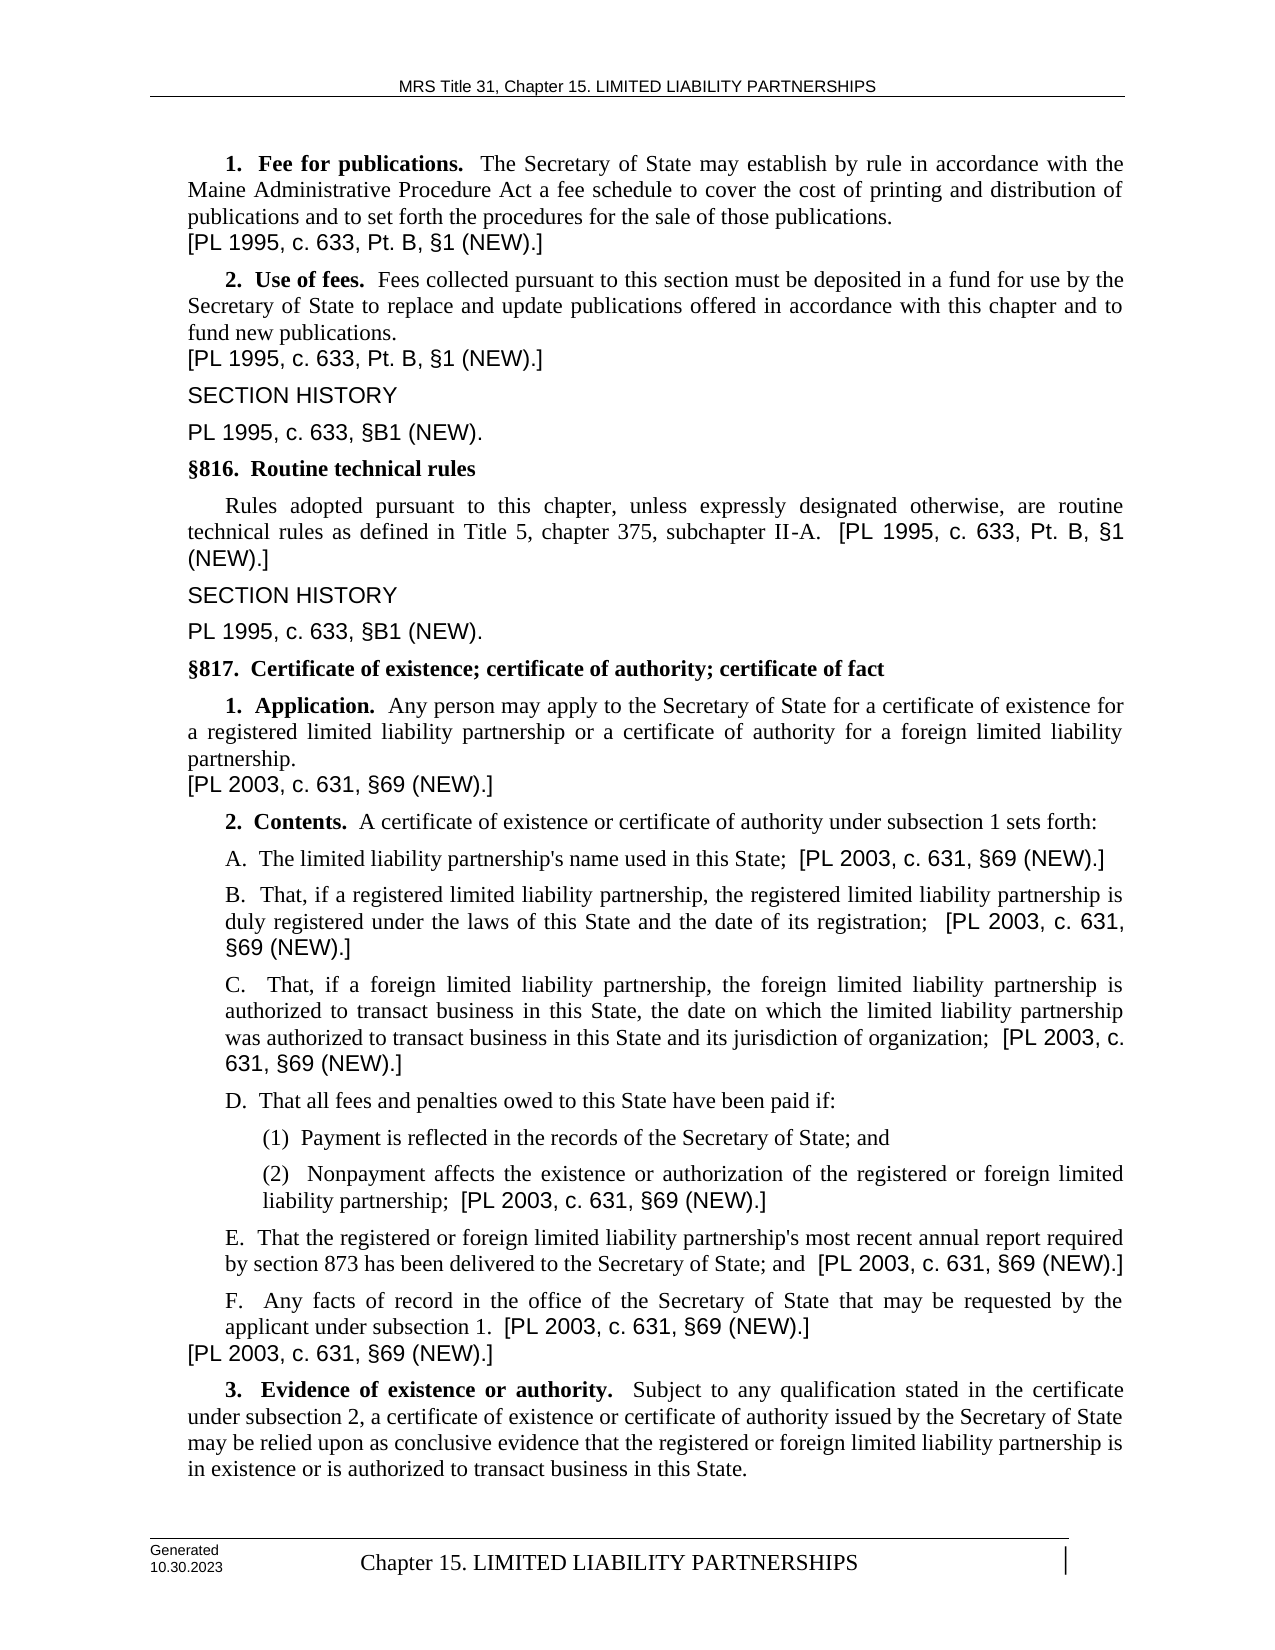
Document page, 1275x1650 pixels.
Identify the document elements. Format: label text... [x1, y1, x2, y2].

text PL 1995, c. 633, §B1 (NEW). [187, 418, 1125, 445]
text 2. Contents. A certificate of existence or certificate of authority under subsection 1 sets forth: [187, 808, 1125, 834]
text PL 1995, c. 633, §B1 (NEW). [187, 618, 1125, 645]
text A. The limited liability partnership's name used in this State; [PL 2003, c. 631, §69 (NEW).] [225, 844, 1125, 871]
text §816. Routine technical rules [187, 455, 1125, 482]
text C. That, if a foreign limited liability partnership, the foreign limited liability partnership is authorized to transact business in this State, the date on which the limited liability partnership was authorized to transact business in this State and its jurisdiction of organization; [PL 2003, c. 631, §69 (NEW).] [225, 971, 1125, 1076]
text [PL 2003, c. 631, §69 (NEW).] [187, 1340, 1125, 1366]
text 3. Evidence of existence or authority. Subject to any qualification stated in the certificate under subsection 2, a certificate of existence or certificate of authority issued by the Secretary of State may be relied upon as conclusive evidence that the registered or foreign limited liability partnership is in existence or is authorized to transact business in this State. [187, 1376, 1125, 1482]
text Rules adopted pursuant to this chapter, unless expressly designated otherwise, are routine technical rules as defined in Title 5, chapter 375, subchapter II‑A. [PL 1995, c. 633, Pt. B, §1 (NEW).] [187, 492, 1125, 571]
text (2) Nonpayment affects the existence or authorization of the registered or foreign limited liability partnership; [PL 2003, c. 631, §69 (NEW).] [262, 1160, 1125, 1213]
text 1. Application. Any person may apply to the Secretary of State for a certificate of existence for a registered limited liability partnership or a certificate of authority for a foreign limited liability partnership. [187, 692, 1125, 771]
text SECTION HISTORY [187, 582, 1125, 608]
text D. That all fees and penalties owed to this State have been paid if: [225, 1087, 1125, 1113]
text [PL 2003, c. 631, §69 (NEW).] [187, 771, 1125, 797]
text 1. Fee for publications. The Secretary of State may establish by rule in accordance with the Maine Administrative Procedure Act a fee schedule to cover the cost of printing and distribution of publications and to set forth the procedures for the sale of those publications. [187, 150, 1125, 229]
text [PL 1995, c. 633, Pt. B, §1 (NEW).] [187, 229, 1125, 255]
text E. That the registered or foreign limited liability partnership's most recent annual report required by section 873 has been delivered to the Secretary of State; and [PL 2003, c. 631, §69 (NEW).] [225, 1224, 1125, 1276]
text 2. Use of fees. Fees collected pursuant to this section must be deposited in a fund for use by the Secretary of State to replace and update publications offered in accordance with this chapter and to fund new publications. [187, 266, 1125, 345]
text SECTION HISTORY [187, 382, 1125, 408]
text (1) Payment is reflected in the records of the Secretary of State; and [262, 1124, 1125, 1150]
text F. Any facts of record in the office of the Secretary of State that may be requested by the applicant under subsection 1. [PL 2003, c. 631, §69 (NEW).] [225, 1287, 1125, 1340]
text [PL 1995, c. 633, Pt. B, §1 (NEW).] [187, 345, 1125, 371]
text §817. Certificate of existence; certificate of authority; certificate of fact [187, 655, 1125, 681]
text B. That, if a registered limited liability partnership, the registered limited liability partnership is duly registered under the laws of this State and the date of its registration; [PL 2003, c. 631, §69 (NEW).] [225, 881, 1125, 961]
